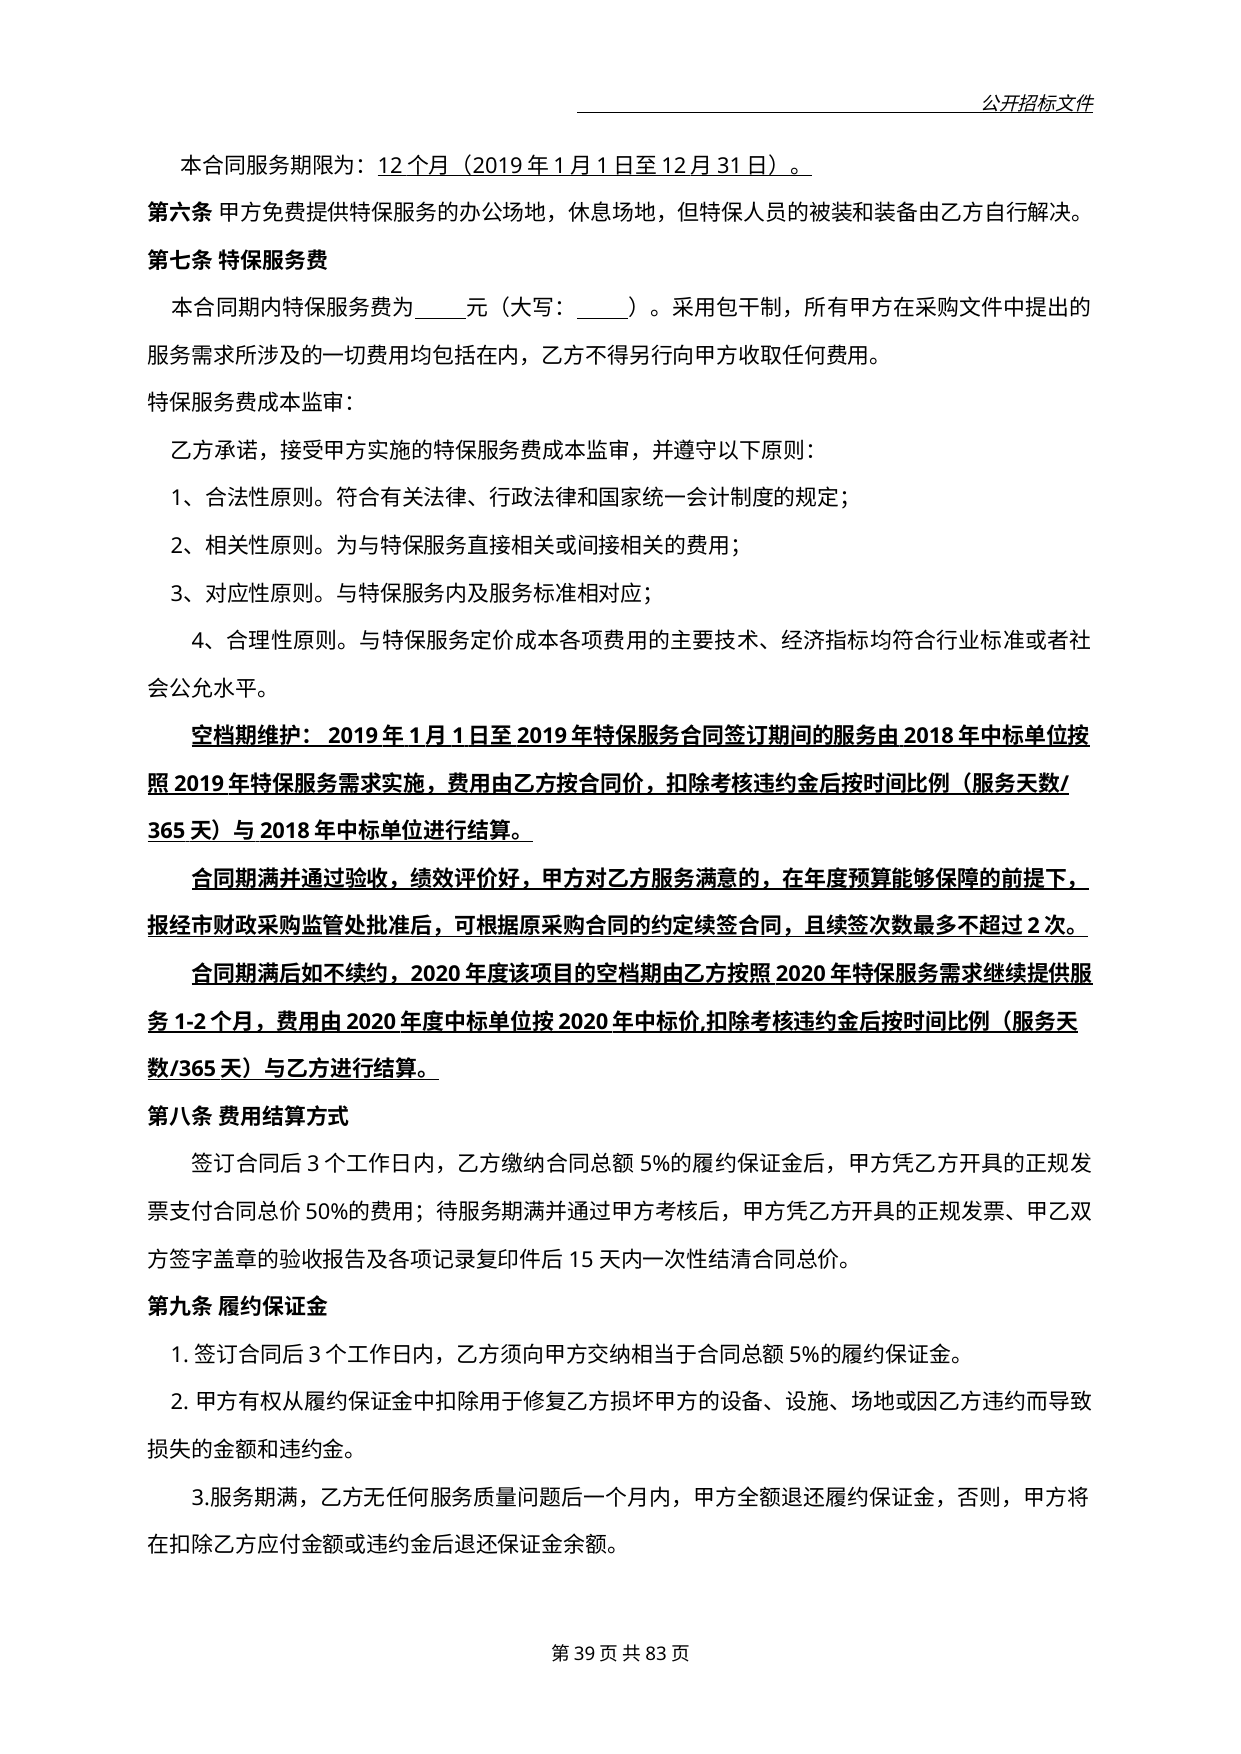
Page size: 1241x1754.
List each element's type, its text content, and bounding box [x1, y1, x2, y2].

text 3.服务期满，乙方无任何服务质量问题后一个月内，甲方全额退还履约保证金，否则，甲方将在扣除乙方应付金额或违约金后退还保证金余额。 [148, 1479, 1092, 1559]
text 合同期满并通过验收，绩效评价好，甲方对乙方服务满意的，在年度预算能够保障的前提下，报经市财政采购监管处批准后，可根据原采购合同的约定续签合同，且续签次数最多不超过2次。 [148, 861, 1092, 940]
text 乙方承诺，接受甲方实施的特保服务费成本监审，并遵守以下原则： [148, 433, 1092, 464]
text 签订合同后3个工作日内，乙方缴纳合同总额5%的履约保证金后，甲方凭乙方开具的正规发票支付合同总价50%的费用；待服务期满并通过甲方考核后，甲方凭乙方开具的正规发票、甲乙双方签字盖章的验收报告及各项记录复印件后 15 天内一次性结清合同总价。 [148, 1146, 1092, 1273]
text 2. 甲方有权从履约保证金中扣除用于修复乙方损坏甲方的设备、设施、场地或因乙方违约而导致损失的金额和违约金。 [148, 1384, 1092, 1464]
text 合同期满后如不续约，2020年度该项目的空档期由乙方按照2020年特保服务需求继续提供服务1-2个月，费用由2020年度中标单位按2020年中标价,扣除考核违约金后按时间比例（服务天数/365天）与乙方进行结算。 [148, 956, 1092, 1083]
text 本合同期内特保服务费为 元（大写： ）。采用包干制，所有甲方在采购文件中提出的服务需求所涉及的一切费用均包括在内，乙方不得另行向甲方收取任何费用。 [148, 290, 1092, 369]
text 空档期维护： 2019年1月1日至2019年特保服务合同签订期间的服务由2018年中标单位按照2019年特保服务需求实施，费用由乙方按合同价，扣除考核违约金后按时间比例（服务天数/365天）与2018年中标单位进行结算。 [148, 718, 1092, 845]
text 4、合理性原则。与特保服务定价成本各项费用的主要技术、经济指标均符合行业标准或者社会公允水平。 [148, 623, 1092, 702]
text 第八条 费用结算方式 [148, 1099, 1092, 1131]
text 2、相关性原则。为与特保服务直接相关或间接相关的费用； [148, 528, 1092, 560]
text 第九条 履约保证金 [148, 1289, 1092, 1321]
text 3、对应性原则。与特保服务内及服务标准相对应； [148, 576, 1092, 607]
text 第七条 特保服务费 [148, 243, 1092, 274]
text 本合同服务期限为：12个月（2019年1月1日至12月31日）。 [148, 148, 1092, 179]
text 特保服务费成本监审： [148, 385, 1092, 417]
text 1、合法性原则。符合有关法律、行政法律和国家统一会计制度的规定； [148, 480, 1092, 512]
text 第六条 甲方免费提供特保服务的办公场地，休息场地，但特保人员的被装和装备由乙方自行解决。 [148, 195, 1092, 227]
text 1. 签订合同后3个工作日内，乙方须向甲方交纳相当于合同总额5%的履约保证金。 [148, 1337, 1092, 1368]
